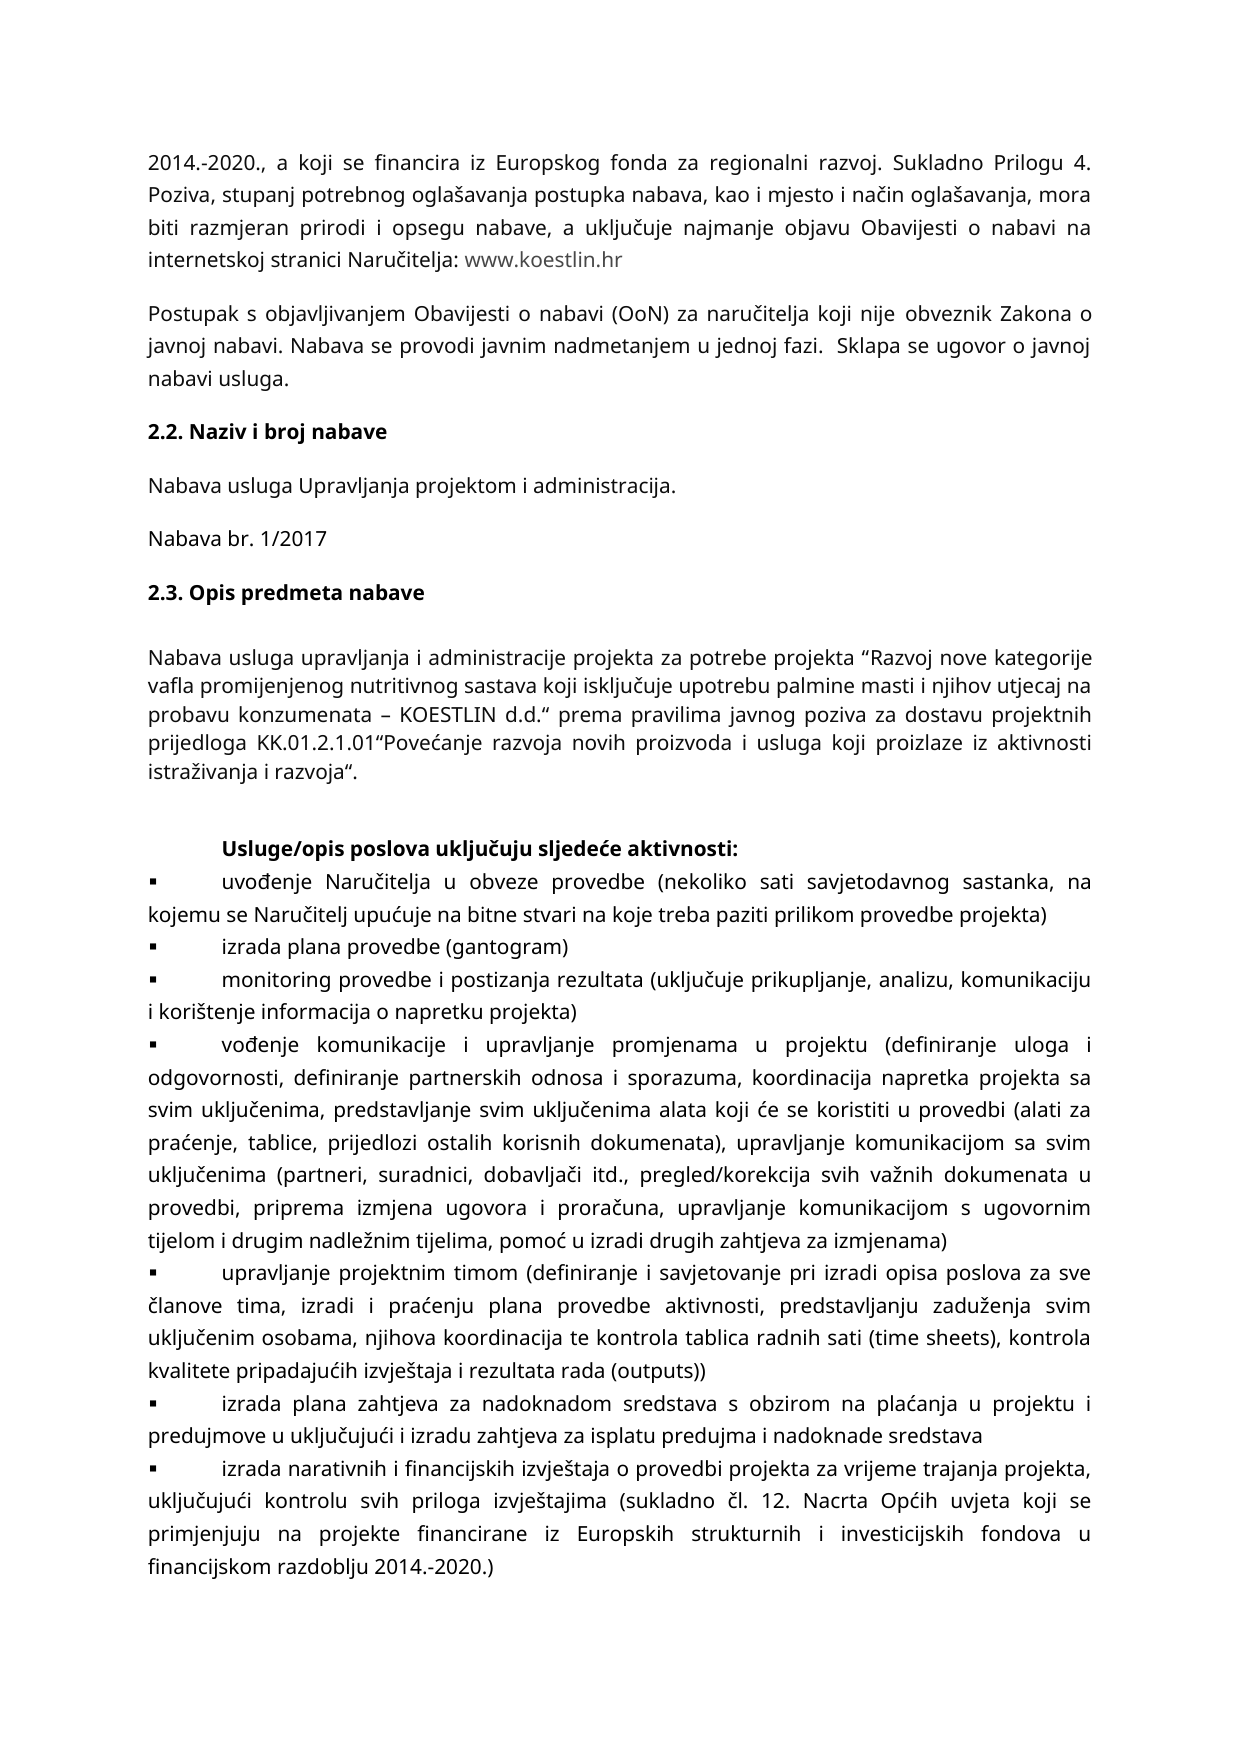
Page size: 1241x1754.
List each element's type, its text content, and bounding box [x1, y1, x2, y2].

list izrada plana zahtjeva za nadoknadom sredstava s obzirom na plaćanja u projektu i predujmove u uključujući i izradu zahtjeva za isplatu predujma i nadoknade sredstava [148, 1389, 1093, 1450]
subtitle Nabava usluga Upravljanja projektom i administracija. [148, 471, 1093, 499]
list upravljanje projektnim timom (definiranje i savjetovanje pri izradi opisa poslova za sve članove tima, izradi i praćenju plana provedbe aktivnosti, predstavljanju zaduženja svim uključenim osobama, njihova koordinacija te kontrola tablica radnih sati (time sheets), kontrola kvalitete pripadajućih izvještaja i rezultata rada (outputs)) [148, 1258, 1093, 1384]
text Nabava usluga upravljanja i administracije projekta za potrebe projekta “Razvoj nove kategorije vafla promijenjenog nutritivnog sastava koji isključuje upotrebu palmine masti i njihov utjecaj na probavu konzumenata – KOESTLIN d.d.“ prema pravilima javnog poziva za dostavu projektnih prijedloga KK.01.2.1.01“Povećanje razvoja novih proizvoda i usluga koji proizlaze iz aktivnosti istraživanja i razvoja“. [148, 643, 1093, 785]
subtitle 2.2. Naziv i broj nabave [148, 417, 1093, 446]
subtitle 2.3. Opis predmeta nabave [148, 578, 1093, 606]
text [148, 148, 1093, 274]
list uvođenje Naručitelja u obveze provedbe (nekoliko sati savjetodavnog sastanka, na kojemu se Naručitelj upućuje na bitne stvari na koje treba paziti prilikom provedbe projekta) [148, 867, 1093, 928]
subtitle Nabava br. 1/2017 [148, 524, 1093, 553]
list monitoring provedbe i postizanja rezultata (uključuje prikupljanje, analizu, komunikaciju i korištenje informacija o napretku projekta) [148, 965, 1093, 1026]
list izrada plana provedbe (gantogram) [148, 932, 1093, 961]
list izrada narativnih i financijskih izvještaja o provedbi projekta za vrijeme trajanja projekta, uključujući kontrolu svih priloga izvještajima (sukladno čl. 12. Nacrta Općih uvjeta koji se primjenjuju na projekte financirane iz Europskih strukturnih i investicijskih fondova u financijskom razdoblju 2014.-2020.) [148, 1454, 1093, 1580]
text Postupak s objavljivanjem Obavijesti o nabavi (OoN) za naručitelja koji nije obveznik Zakona o javnoj nabavi. Nabava se provodi javnim nadmetanjem u jednoj fazi. Sklapa se ugovor o javnoj nabavi usluga. [148, 299, 1093, 392]
list Usluge/opis poslova uključuju sljedeće aktivnosti: [148, 834, 1093, 863]
list vođenje komunikacije i upravljanje promjenama u projektu (definiranje uloga i odgovornosti, definiranje partnerskih odnosa i sporazuma, koordinacija napretka projekta sa svim uključenima, predstavljanje svim uključenima alata koji će se koristiti u provedbi (alati za praćenje, tablice, prijedlozi ostalih korisnih dokumenata), upravljanje komunikacijom sa svim uključenima (partneri, suradnici, dobavljači itd., pregled/korekcija svih važnih dokumenata u provedbi, priprema izmjena ugovora i proračuna, upravljanje komunikacijom s ugovornim tijelom i drugim nadležnim tijelima, pomoć u izradi drugih zahtjeva za izmjenama) [148, 1030, 1093, 1254]
